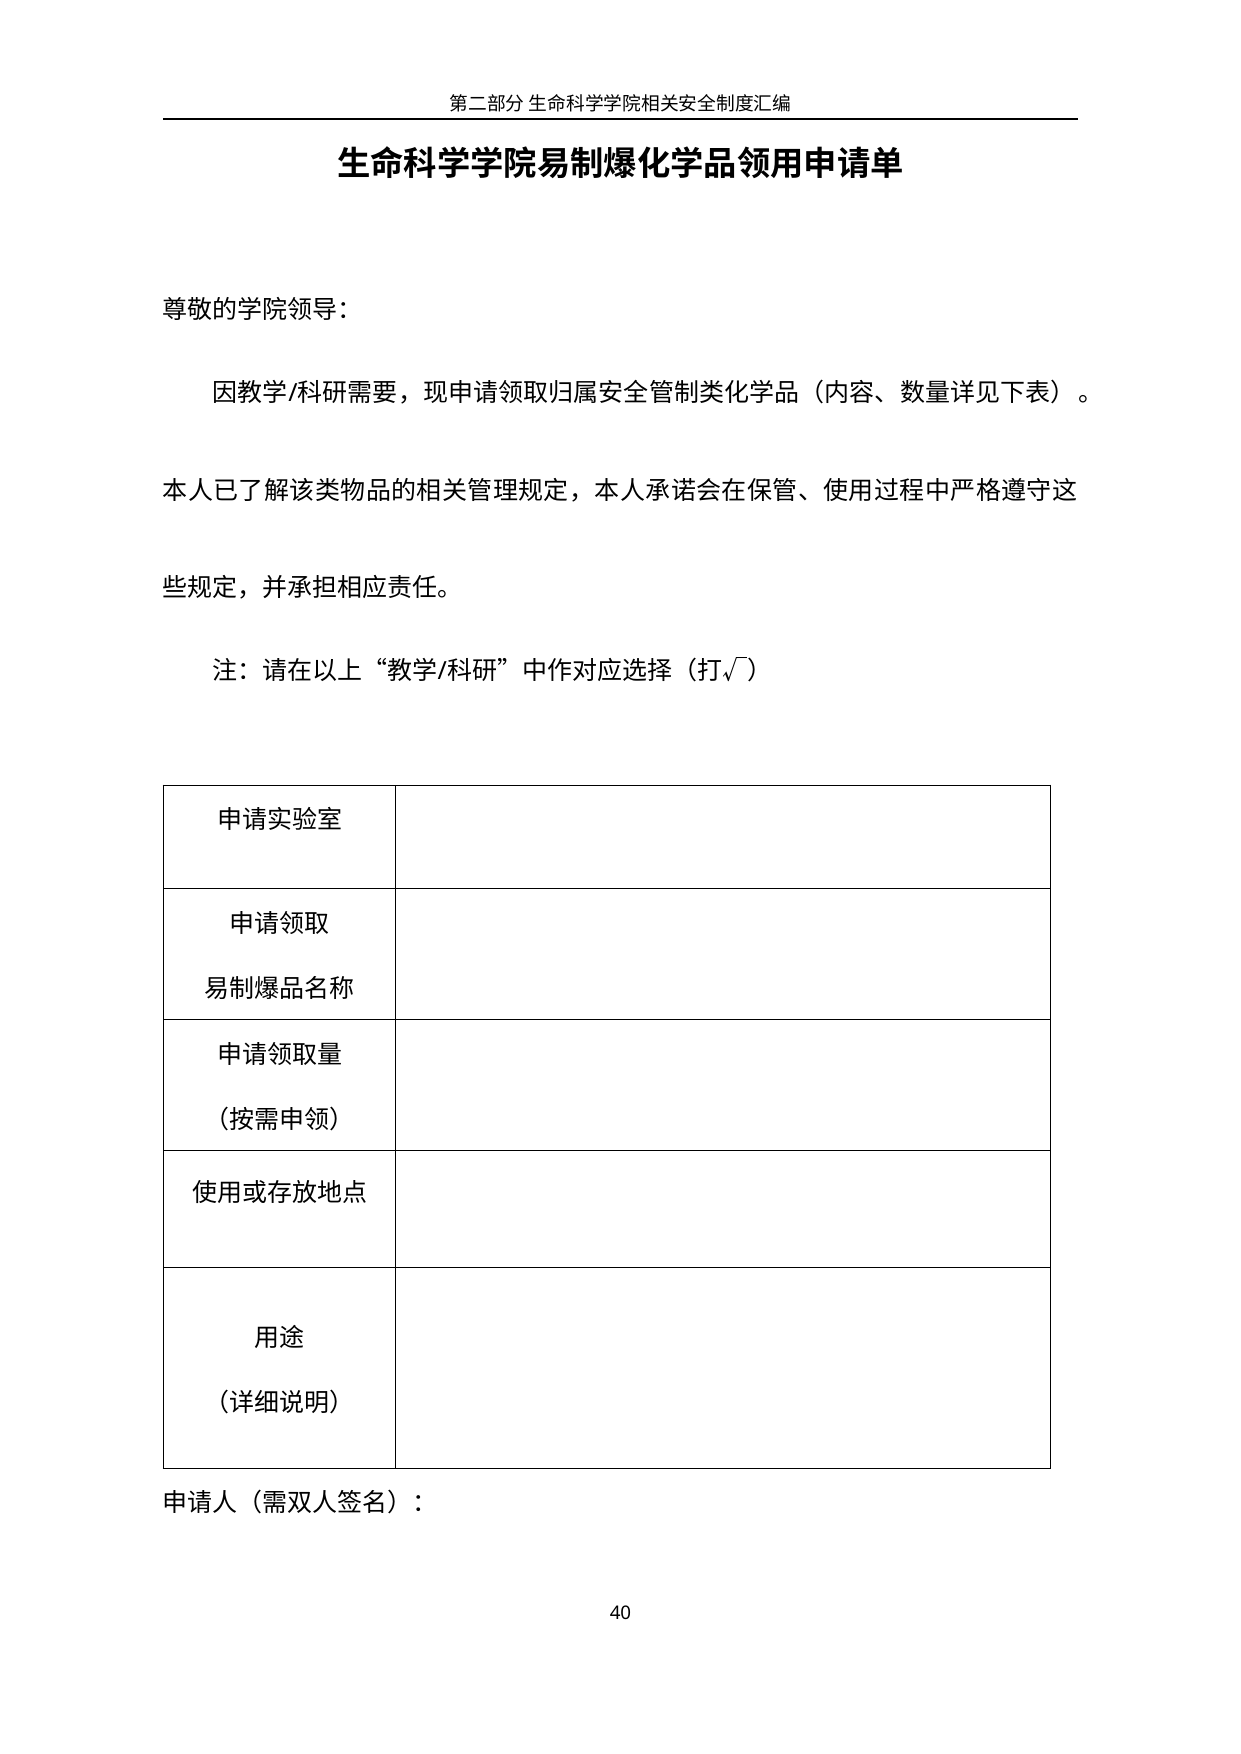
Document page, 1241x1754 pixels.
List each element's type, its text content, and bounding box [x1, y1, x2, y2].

table_cell 申请领取 易制爆品名称 [164, 889, 395, 1019]
table_cell [396, 889, 1050, 1019]
table_cell 使用或存放地点 [164, 1151, 395, 1267]
table_cell 用途 （详细说明） [164, 1268, 395, 1467]
text 尊敬的学院领导： [162, 275, 1078, 340]
table_cell [396, 1151, 1050, 1267]
table_cell [396, 1020, 1050, 1150]
text 申请人（需双人签名）： [162, 1468, 1078, 1533]
table_cell 申请领取量 （按需申领） [164, 1020, 395, 1150]
table_header 申请实验室 [164, 786, 395, 888]
text 生命科学学院易制爆化学品领用申请单 [162, 128, 1078, 193]
text 注：请在以上“教学/科研”中作对应选择（打√） [162, 636, 1078, 701]
table_header [396, 786, 1050, 888]
text 因教学/科研需要，现申请领取归属安全管制类化学品（内容、数量详见下表）。本人已了解该类物品的相关管理规定，本人承诺会在保管、使用过程中严格遵守这些规定，并承担相应责任。 [162, 358, 1078, 618]
table_cell [396, 1268, 1050, 1467]
